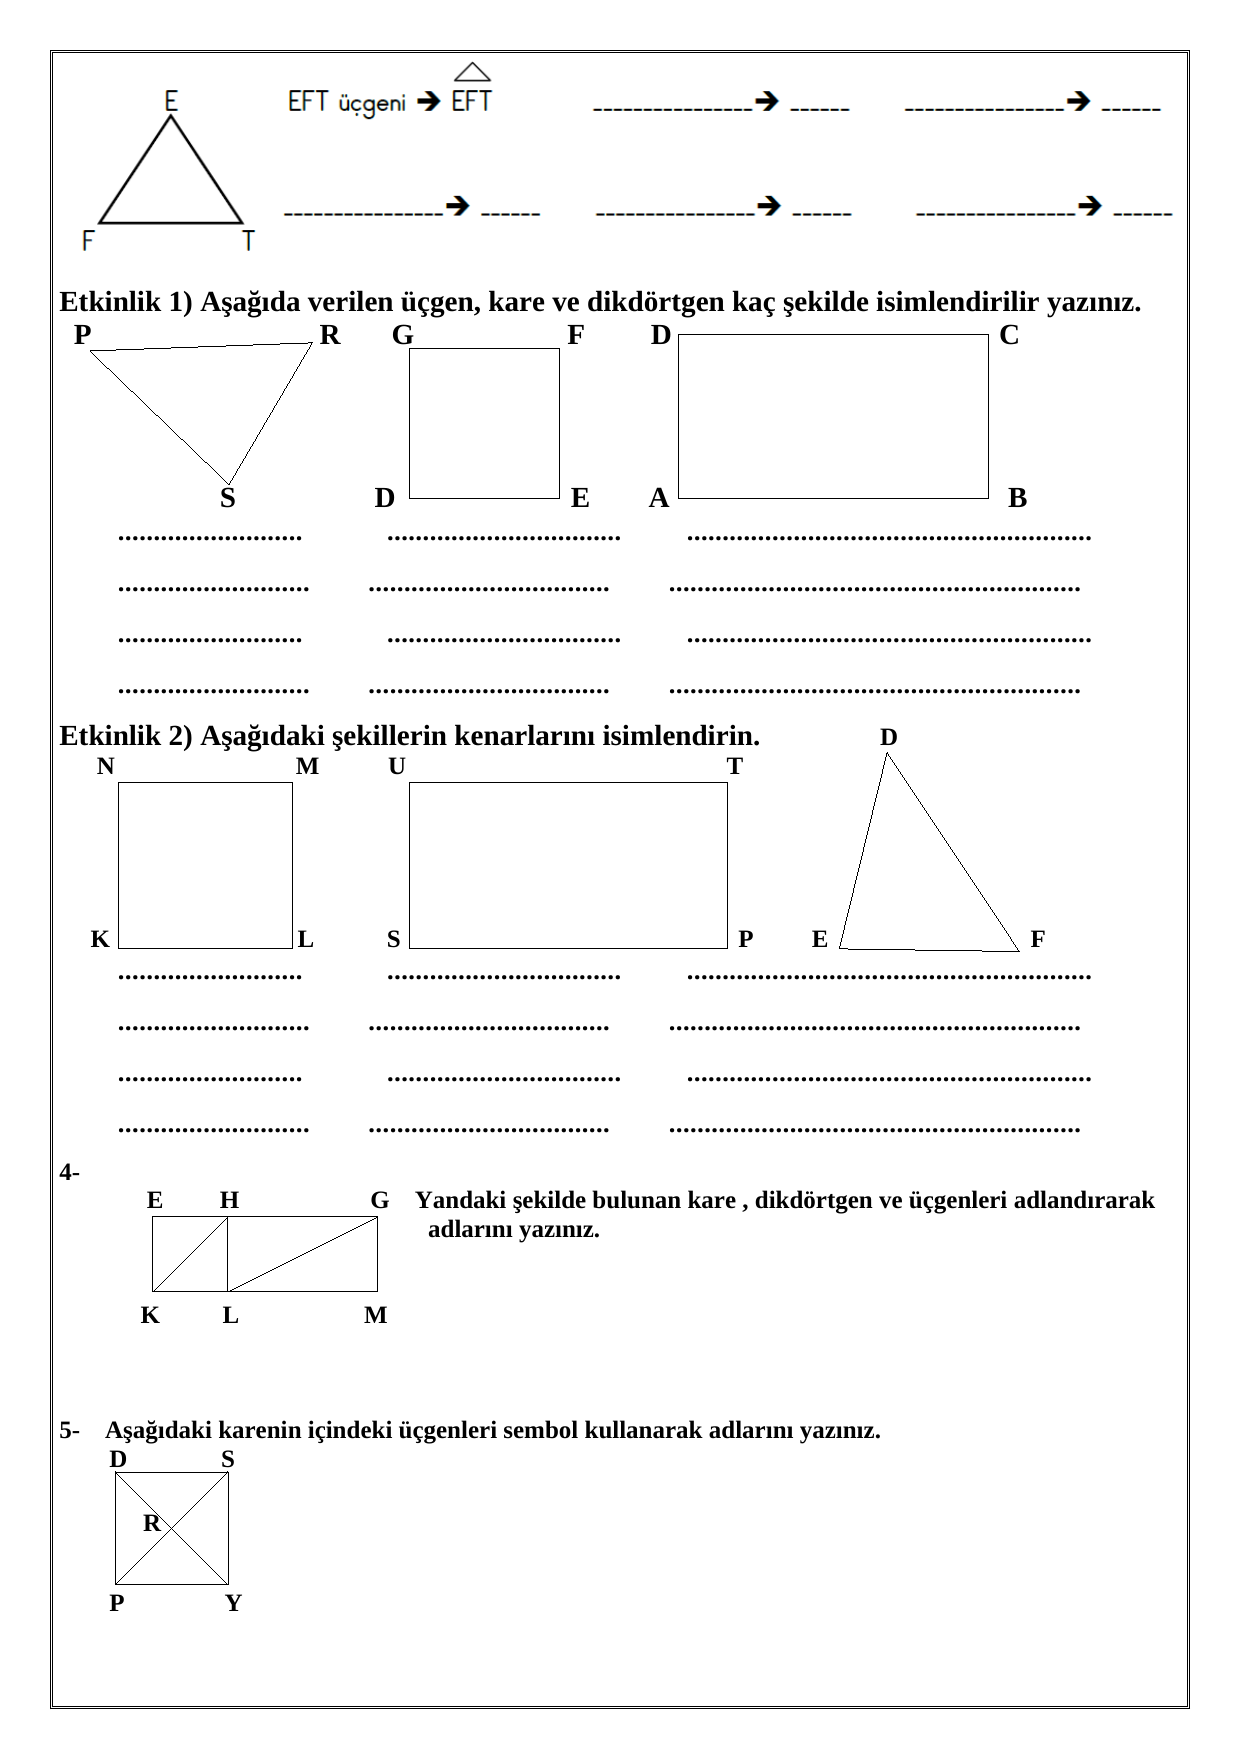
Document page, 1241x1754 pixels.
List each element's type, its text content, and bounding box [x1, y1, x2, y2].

text K L S P E F [59, 924, 1181, 953]
text P Y [59, 1588, 1181, 1617]
text ……………………… ……………………………. …………………………………………………. [59, 667, 1181, 701]
text …………………….. …………………………… ………………………………………………… [59, 616, 1181, 650]
text Etkinlik 1) Aşağıda verilen üçgen, kare ve dikdörtgen kaç şekilde isimlendirilir yazınız. [59, 284, 1181, 317]
text P R G F D C [59, 317, 1181, 351]
text 4- [59, 1157, 1181, 1186]
text ……………………… ……………………………. …………………………………………………. [59, 1106, 1181, 1140]
text K L M [59, 1301, 1181, 1329]
text N M U T [59, 751, 1181, 780]
text Etkinlik 2) Aşağıdaki şekillerin kenarlarını isimlendirin. D [59, 718, 1181, 751]
text S D E A B [59, 480, 1181, 514]
text 5- Aşağıdaki karenin içindeki üçgenleri sembol kullanarak adlarını yazınız. [59, 1416, 1181, 1444]
text …………………….. …………………………… ………………………………………………… [59, 953, 1181, 987]
text adlarını yazınız. [59, 1214, 1181, 1243]
text …………………….. …………………………… ………………………………………………… [59, 514, 1181, 548]
text …………………….. …………………………… ………………………………………………… [59, 1055, 1181, 1089]
text D S [59, 1444, 1181, 1473]
text ……………………… ……………………………. …………………………………………………. [59, 1004, 1181, 1038]
text E H G Yandaki şekilde bulunan kare , dikdörtgen ve üçgenleri adlandırarak [59, 1186, 1181, 1214]
text ……………………… ……………………………. …………………………………………………. [59, 565, 1181, 599]
